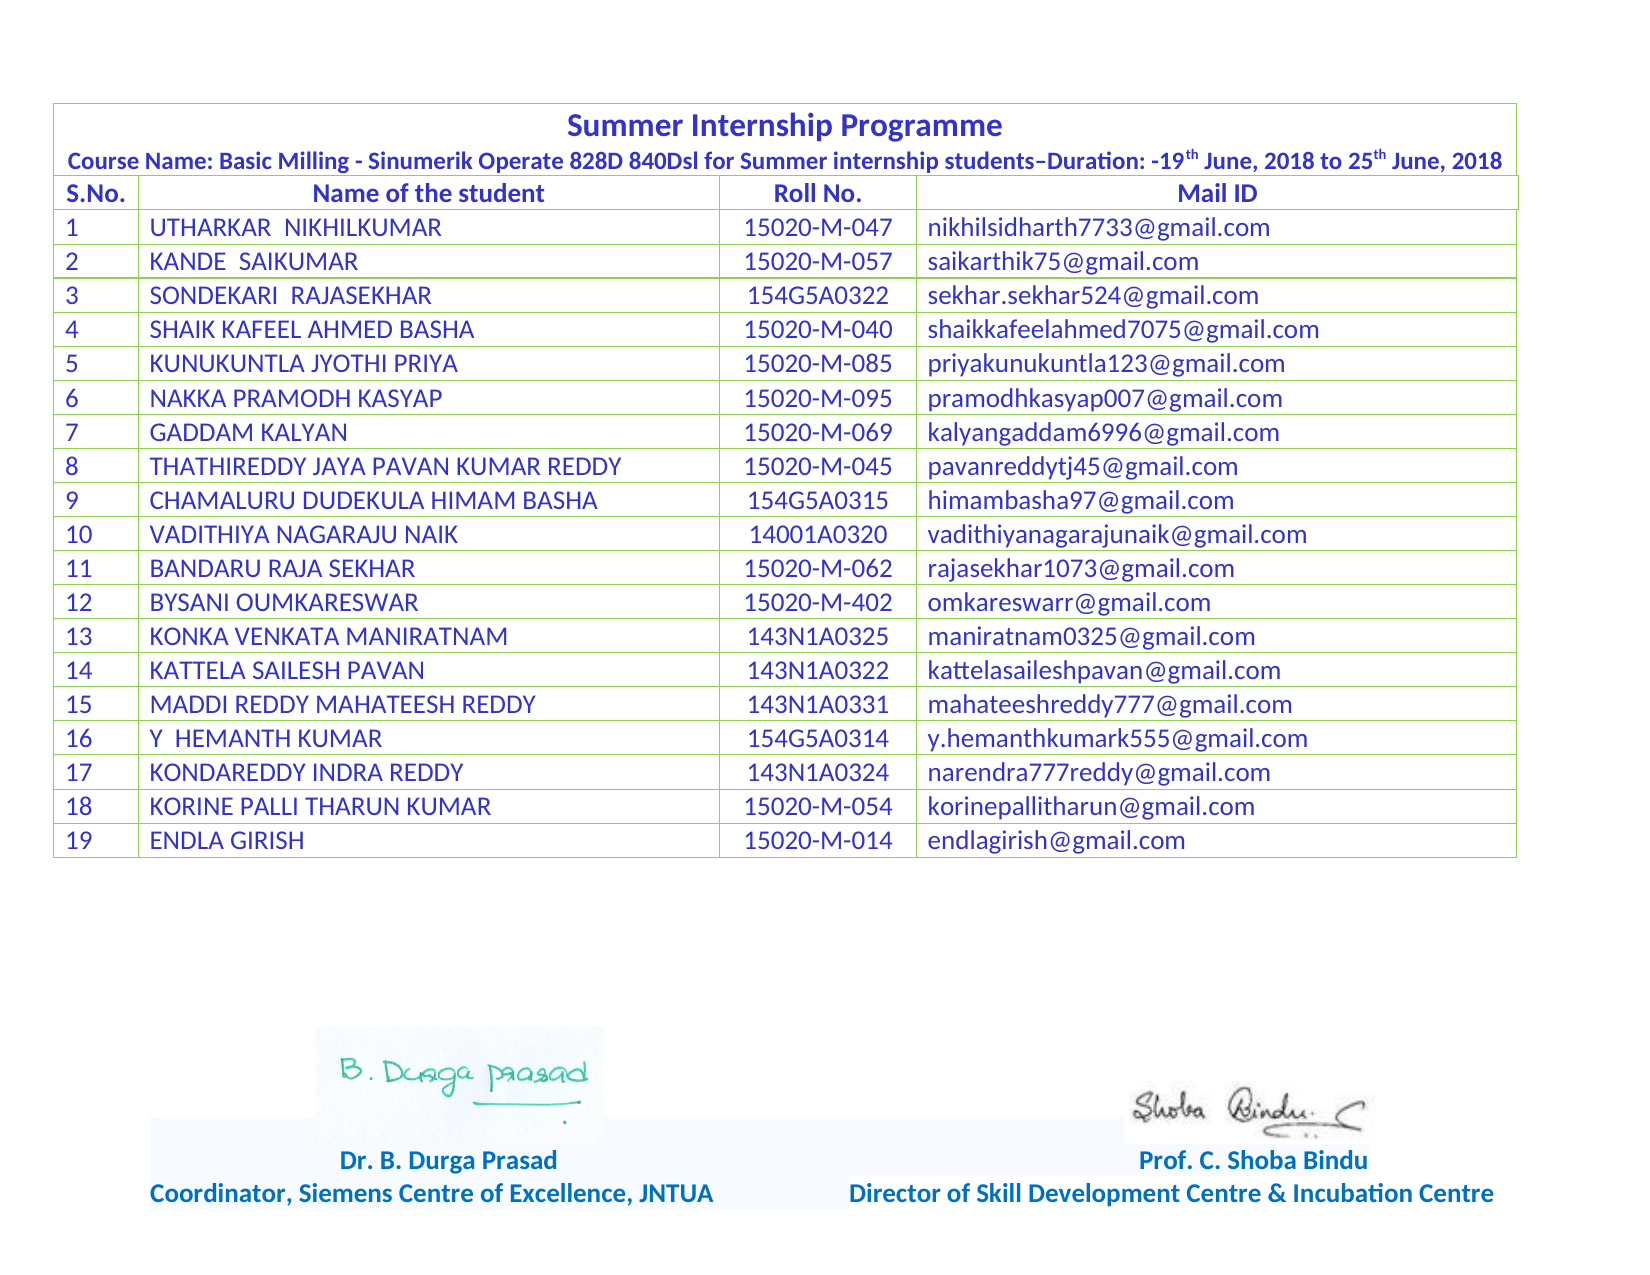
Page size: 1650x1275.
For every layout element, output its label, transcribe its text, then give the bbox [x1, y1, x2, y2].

table_cell CHAMALURU DUDEKULA HIMAM BASHA [139, 483, 719, 516]
table_cell 15020-M-402 [720, 585, 916, 618]
table_cell KANDE SAIKUMAR [139, 245, 719, 277]
table_cell endlagirish@gmail.com [917, 824, 1516, 857]
table_cell 143N1A0322 [720, 653, 916, 686]
table_cell pramodhkasyap007@gmail.com [917, 381, 1516, 414]
table_cell 3 [54, 279, 138, 312]
table_cell 19 [54, 824, 138, 857]
table_cell 154G5A0322 [720, 279, 916, 312]
table_cell 7 [54, 415, 138, 448]
table_cell 14001A0320 [720, 517, 916, 550]
table_cell vadithiyanagarajunaik@gmail.com [917, 517, 1516, 550]
table_cell 15020-M-054 [720, 790, 916, 822]
table_cell mahateeshreddy777@gmail.com [917, 687, 1516, 720]
table_cell nikhilsidharth7733@gmail.com [917, 210, 1516, 243]
table_cell 9 [54, 483, 138, 516]
table_cell himambasha97@gmail.com [917, 483, 1516, 516]
table_cell KATTELA SAILESH PAVAN [139, 653, 719, 686]
table_cell SONDEKARI RAJASEKHAR [139, 279, 719, 312]
table_cell 15020-M-095 [720, 381, 916, 414]
table_cell Y HEMANTH KUMAR [139, 721, 719, 754]
table_cell 15020-M-057 [720, 245, 916, 277]
table_cell UTHARKAR NIKHILKUMAR [139, 210, 719, 243]
table_cell 154G5A0314 [720, 721, 916, 754]
table_cell SHAIK KAFEEL AHMED BASHA [139, 313, 719, 346]
table_cell 1 [54, 210, 138, 243]
table_cell 15020-M-062 [720, 551, 916, 584]
table_cell THATHIREDDY JAYA PAVAN KUMAR REDDY [139, 449, 719, 482]
table_cell 143N1A0325 [720, 619, 916, 652]
table_cell maniratnam0325@gmail.com [917, 619, 1516, 652]
table_cell 143N1A0331 [720, 687, 916, 720]
table_cell y.hemanthkumark555@gmail.com [917, 721, 1516, 754]
table_cell 5 [54, 347, 138, 380]
table_cell saikarthik75@gmail.com [917, 245, 1516, 277]
table_cell KONKA VENKATA MANIRATNAM [139, 619, 719, 652]
table_cell 15020-M-014 [720, 824, 916, 857]
table_cell 14 [54, 653, 138, 686]
table_cell ENDLA GIRISH [139, 824, 719, 857]
table_cell priyakunukuntla123@gmail.com [917, 347, 1516, 380]
table_cell Name of the student [139, 176, 719, 209]
table_cell KUNUKUNTLA JYOTHI PRIYA [139, 347, 719, 380]
table_cell 15 [54, 687, 138, 720]
table_cell MADDI REDDY MAHATEESH REDDY [139, 687, 719, 720]
table_cell 8 [54, 449, 138, 482]
table_cell kattelasaileshpavan@gmail.com [917, 653, 1516, 686]
table_cell BYSANI OUMKARESWAR [139, 585, 719, 618]
table_cell BANDARU RAJA SEKHAR [139, 551, 719, 584]
table_cell sekhar.sekhar524@gmail.com [917, 279, 1516, 312]
table_cell KORINE PALLI THARUN KUMAR [139, 790, 719, 822]
picture [315, 1027, 603, 1144]
table_cell korinepallitharun@gmail.com [917, 790, 1516, 822]
table_cell GADDAM KALYAN [139, 415, 719, 448]
table_cell 11 [54, 551, 138, 584]
table_cell 6 [54, 381, 138, 414]
table_cell NAKKA PRAMODH KASYAP [139, 381, 719, 414]
table_cell narendra777reddy@gmail.com [917, 755, 1516, 788]
table_cell shaikkafeelahmed7075@gmail.com [917, 313, 1516, 346]
table_cell 2 [54, 245, 138, 277]
table_cell Roll No. [720, 176, 916, 209]
table_cell 13 [54, 619, 138, 652]
table_cell omkareswarr@gmail.com [917, 585, 1516, 618]
table_cell 4 [54, 313, 138, 346]
table_cell 15020-M-040 [720, 313, 916, 346]
table_cell 15020-M-085 [720, 347, 916, 380]
table_cell VADITHIYA NAGARAJU NAIK [139, 517, 719, 550]
table_cell 154G5A0315 [720, 483, 916, 516]
table_cell 143N1A0324 [720, 755, 916, 788]
table_cell 10 [54, 517, 138, 550]
table_cell pavanreddytj45@gmail.com [917, 449, 1516, 482]
table_cell 15020-M-069 [720, 415, 916, 448]
table_cell 18 [54, 790, 138, 822]
table_cell 16 [54, 721, 138, 754]
table_cell 17 [54, 755, 138, 788]
table_header Summer Internship Programme Course Name: Basic Milling - Sinumerik Operate 828D 840Dsl for Summer internship students–Duration: -19th June, 2018 to 25th June, 2018 [54, 104, 1516, 175]
table_cell 12 [54, 585, 138, 618]
table_cell Mail ID [917, 176, 1518, 209]
table_cell 15020-M-047 [720, 210, 916, 243]
table_cell rajasekhar1073@gmail.com [917, 551, 1516, 584]
table_cell 15020-M-045 [720, 449, 916, 482]
table_cell kalyangaddam6996@gmail.com [917, 415, 1516, 448]
table_cell KONDAREDDY INDRA REDDY [139, 755, 719, 788]
table_cell S.No. [54, 176, 138, 209]
